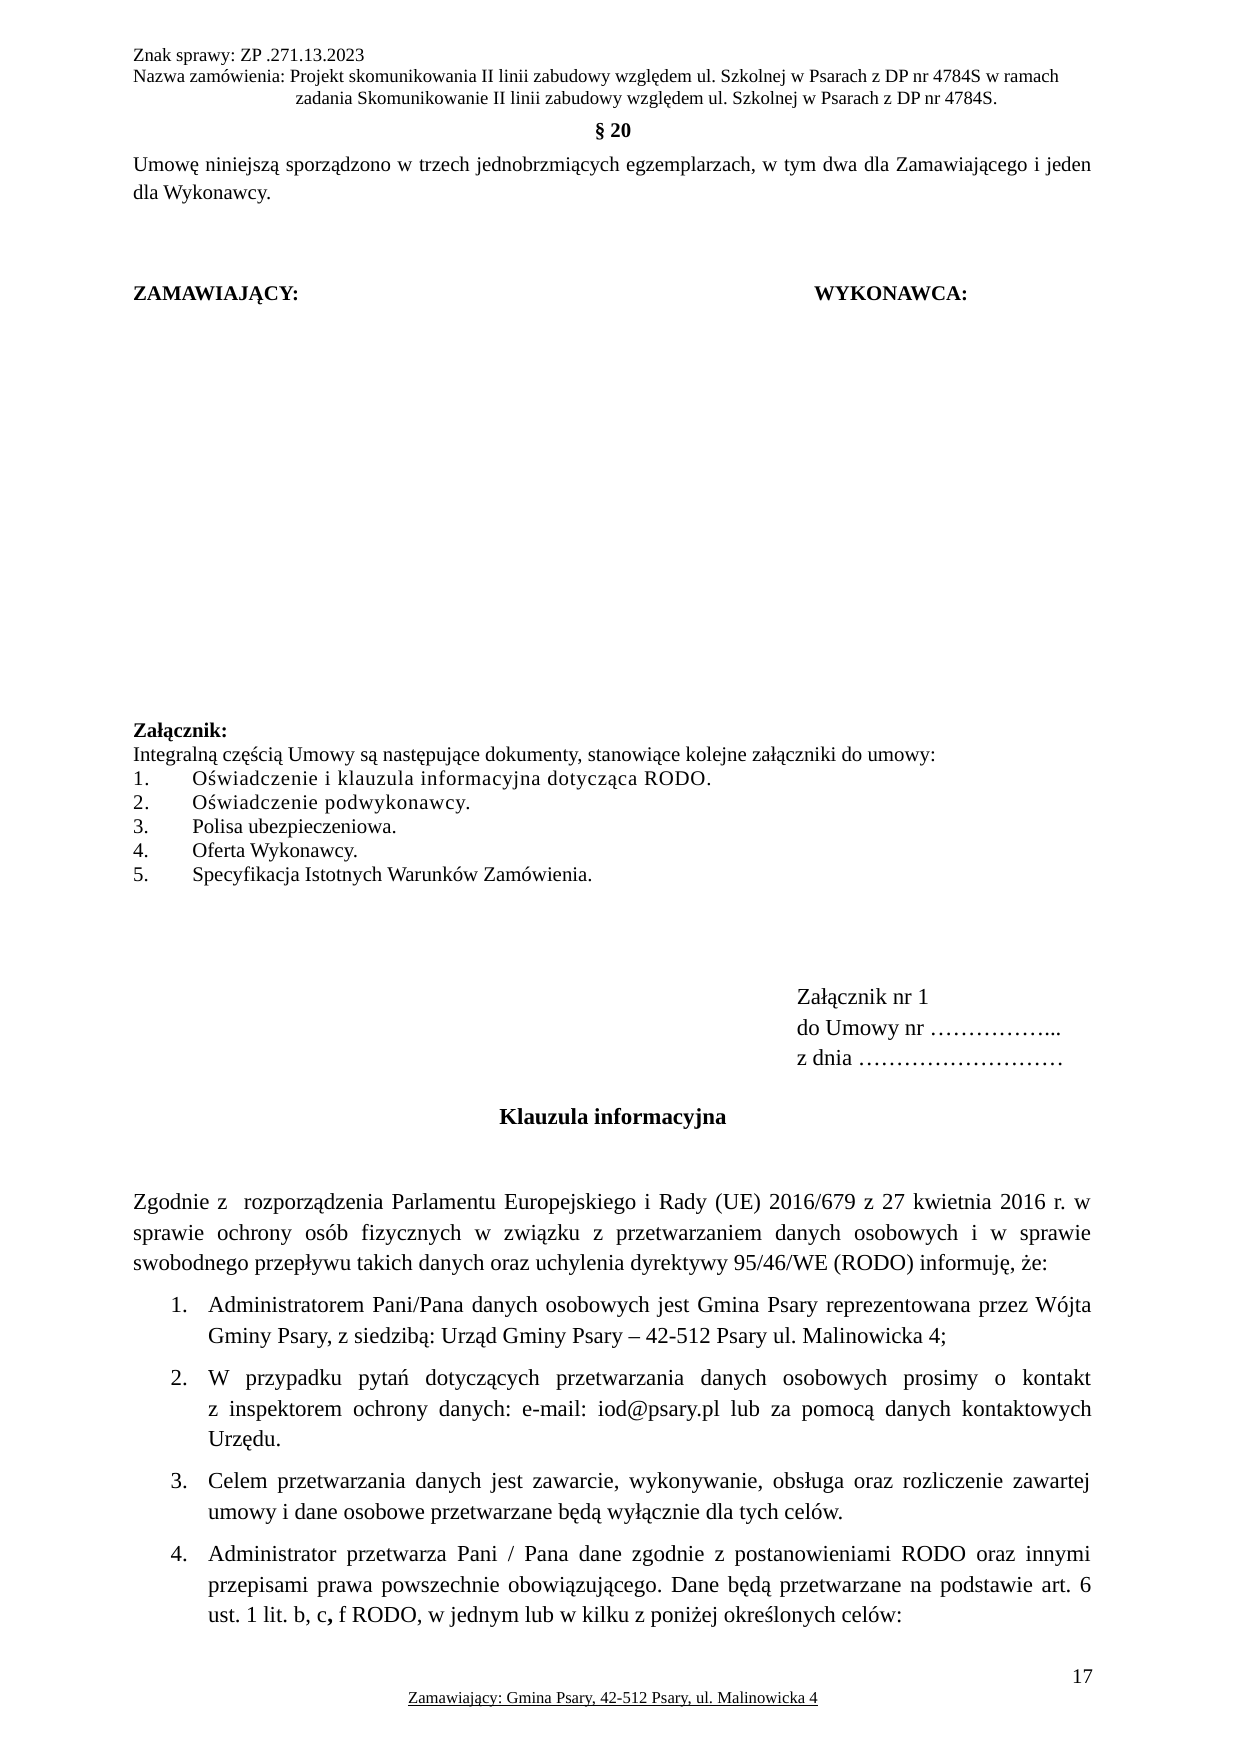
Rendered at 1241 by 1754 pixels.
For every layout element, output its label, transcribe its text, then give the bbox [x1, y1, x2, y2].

list Polisa ubezpieczeniowa. [133, 814, 1093, 838]
list Oświadczenie i klauzula informacyjna dotycząca RODO. [133, 766, 1093, 790]
text § 20 [133, 118, 1093, 142]
text Umowę niniejszą sporządzono w trzech jednobrzmiących egzemplarzach, w tym dwa dla Zamawiającego i jeden dla Wykonawcy. [133, 152, 1093, 204]
text ZAMAWIAJĄCY: WYKONAWCA: [133, 281, 1093, 305]
list Administratorem Pani/Pana danych osobowych jest Gmina Psary reprezentowana przez Wójta Gminy Psary, z siedzibą: Urząd Gminy Psary – 42-512 Psary ul. Malinowicka 4; [170, 1291, 1093, 1348]
text Załącznik nr 1 [797, 983, 1093, 1009]
text Zgodnie z rozporządzenia Parlamentu Europejskiego i Rady (UE) 2016/679 z 27 kwietnia 2016 r. w sprawie ochrony osób fizycznych w związku z przetwarzaniem danych osobowych i w sprawie swobodnego przepływu takich danych oraz uchylenia dyrektywy 95/46/WE (RODO) informuję, że: [133, 1188, 1093, 1275]
text Integralną częścią Umowy są następujące dokumenty, stanowiące kolejne załączniki do umowy: [133, 742, 1093, 766]
text z dnia ……………………… [797, 1044, 1093, 1071]
list Administrator przetwarza Pani / Pana dane zgodnie z postanowieniami RODO oraz innymi przepisami prawa powszechnie obowiązującego. Dane będą przetwarzane na podstawie art. 6 ust. 1 lit. b, c, f RODO, w jednym lub w kilku z poniżej określonych celów: [170, 1540, 1093, 1627]
list Specyfikacja Istotnych Warunków Zamówienia. [133, 862, 1093, 886]
list Oferta Wykonawcy. [133, 838, 1093, 862]
list Celem przetwarzania danych jest zawarcie, wykonywanie, obsługa oraz rozliczenie zawartej umowy i dane osobowe przetwarzane będą wyłącznie dla tych celów. [170, 1467, 1093, 1524]
text do Umowy nr ……………... [797, 1014, 1093, 1040]
text Załącznik: [133, 718, 1093, 742]
text Klauzula informacyjna [133, 1103, 1093, 1129]
list W przypadku pytań dotyczących przetwarzania danych osobowych prosimy o kontakt z inspektorem ochrony danych: e-mail: iod@psary.pl lub za pomocą danych kontaktowych Urzędu. [170, 1364, 1093, 1451]
list Oświadczenie podwykonawcy. [133, 790, 1093, 814]
